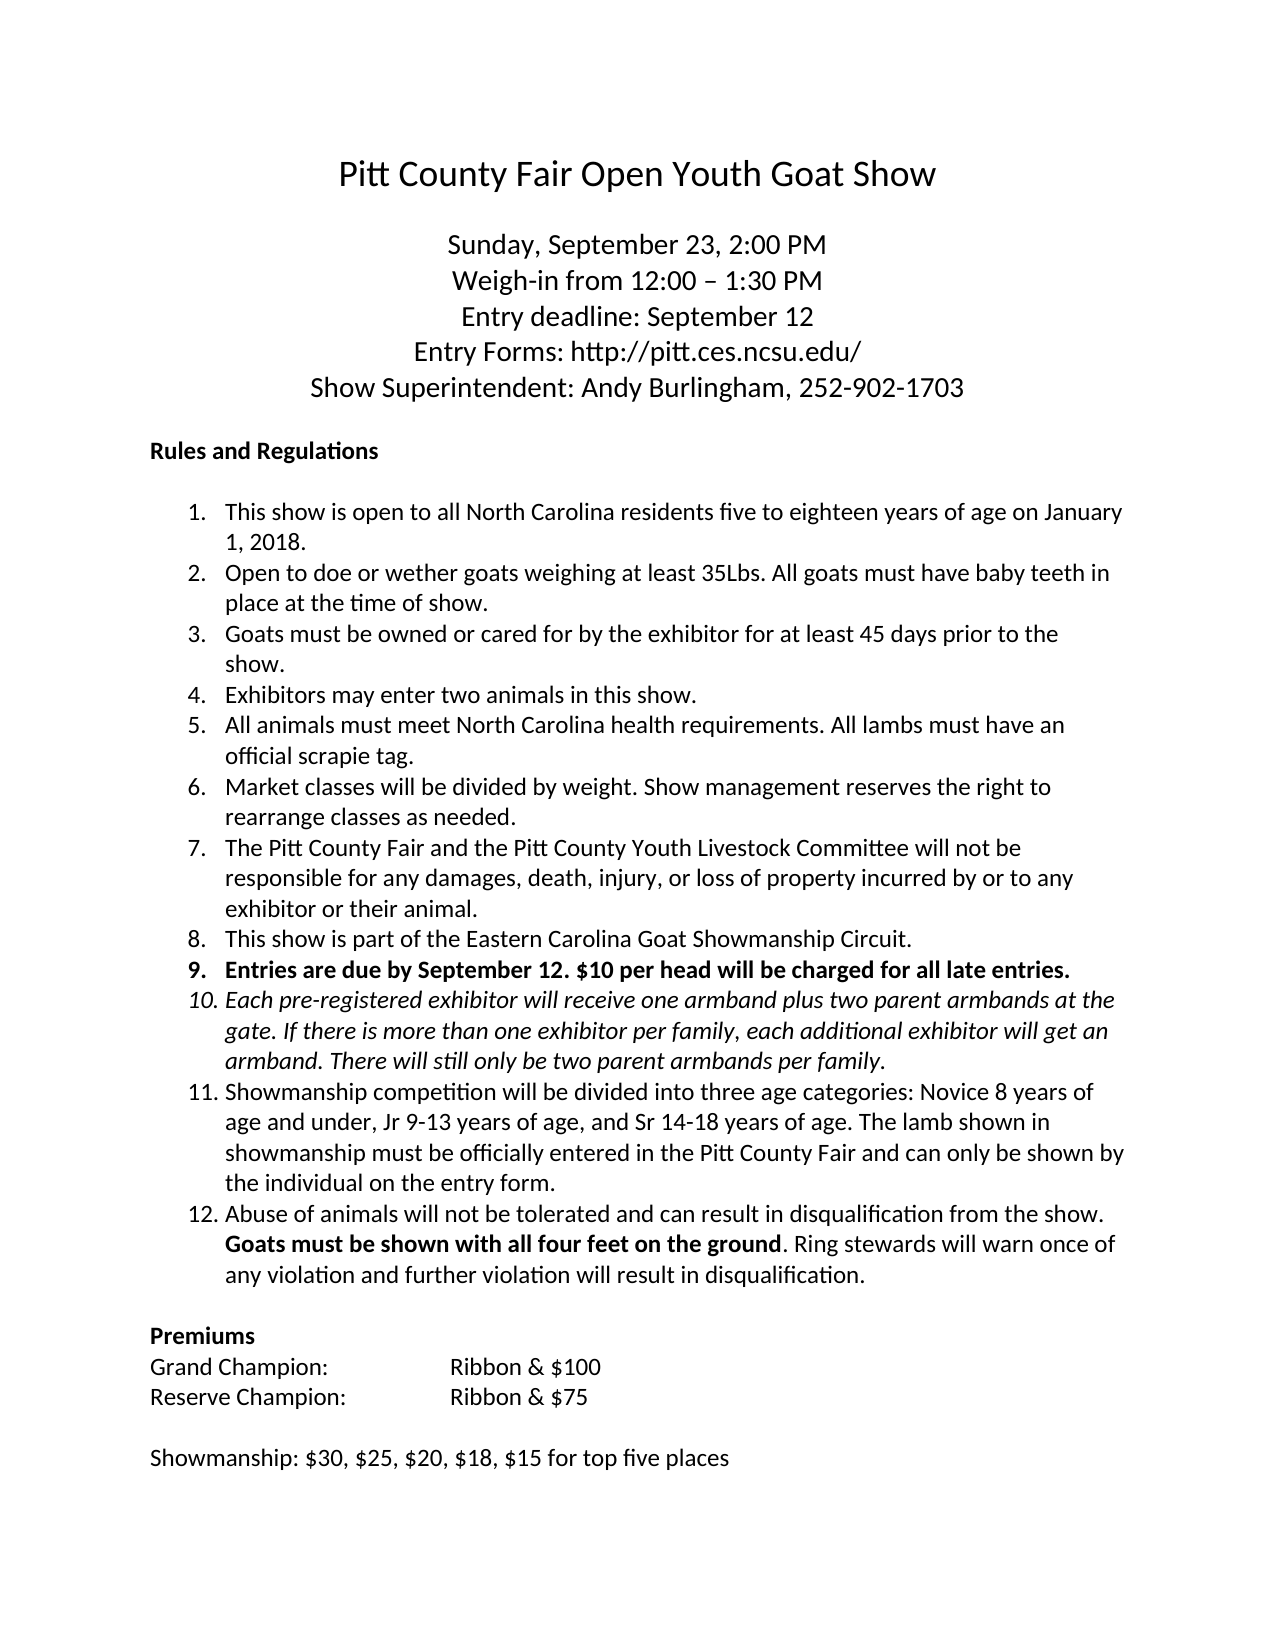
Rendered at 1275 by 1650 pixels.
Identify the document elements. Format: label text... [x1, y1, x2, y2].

list Goats must be owned or cared for by the exhibitor for at least 45 days prior to the show. [187, 618, 1125, 679]
text Showmanship: $30, $25, $20, $18, $15 for top five places [150, 1442, 1125, 1473]
list Showmanship competition will be divided into three age categories: Novice 8 years of age and under, Jr 9-13 years of age, and Sr 14-18 years of age. The lamb shown in showmanship must be officially entered in the Pitt County Fair and can only be shown by the individual on the entry form. [187, 1076, 1125, 1198]
list Abuse of animals will not be tolerated and can result in disqualification from the show. Goats must be shown with all four feet on the ground. Ring stewards will warn once of any violation and further violation will result in disqualification. [187, 1198, 1125, 1289]
list All animals must meet North Carolina health requirements. All lambs must have an official scrapie tag. [187, 710, 1125, 771]
list This show is part of the Eastern Carolina Goat Showmanship Circuit. [187, 923, 1125, 954]
list The Pitt County Fair and the Pitt County Youth Livestock Committee will not be responsible for any damages, death, injury, or loss of property incurred by or to any exhibitor or their animal. [187, 832, 1125, 923]
text Rules and Regulations [150, 435, 1125, 466]
text Premiums [150, 1320, 1125, 1351]
list This show is open to all North Carolina residents five to eighteen years of age on January 1, 2018. [187, 496, 1125, 557]
list Entries are due by September 12. $10 per head will be charged for all late entries. [187, 954, 1125, 984]
list Each pre-registered exhibitor will receive one armband plus two parent armbands at the gate. If there is more than one exhibitor per family, each additional exhibitor will get an armband. There will still only be two parent armbands per family. [187, 984, 1125, 1076]
text Entry deadline: September 12 [150, 298, 1125, 333]
text Reserve Champion: Ribbon & $75 [150, 1381, 1125, 1412]
text Pitt County Fair Open Youth Goat Show [150, 150, 1125, 196]
text Sunday, September 23, 2:00 PM [150, 226, 1125, 262]
list Open to doe or wether goats weighing at least 35Lbs. All goats must have baby teeth in place at the time of show. [187, 557, 1125, 618]
text Entry Forms: http://pitt.ces.ncsu.edu/ [150, 333, 1125, 369]
text Weigh-in from 12:00 – 1:30 PM [150, 262, 1125, 298]
text Grand Champion: Ribbon & $100 [150, 1351, 1125, 1381]
list Exhibitors may enter two animals in this show. [187, 679, 1125, 710]
list Market classes will be divided by weight. Show management reserves the right to rearrange classes as needed. [187, 771, 1125, 832]
text Show Superintendent: Andy Burlingham, 252-902-1703 [150, 369, 1125, 404]
